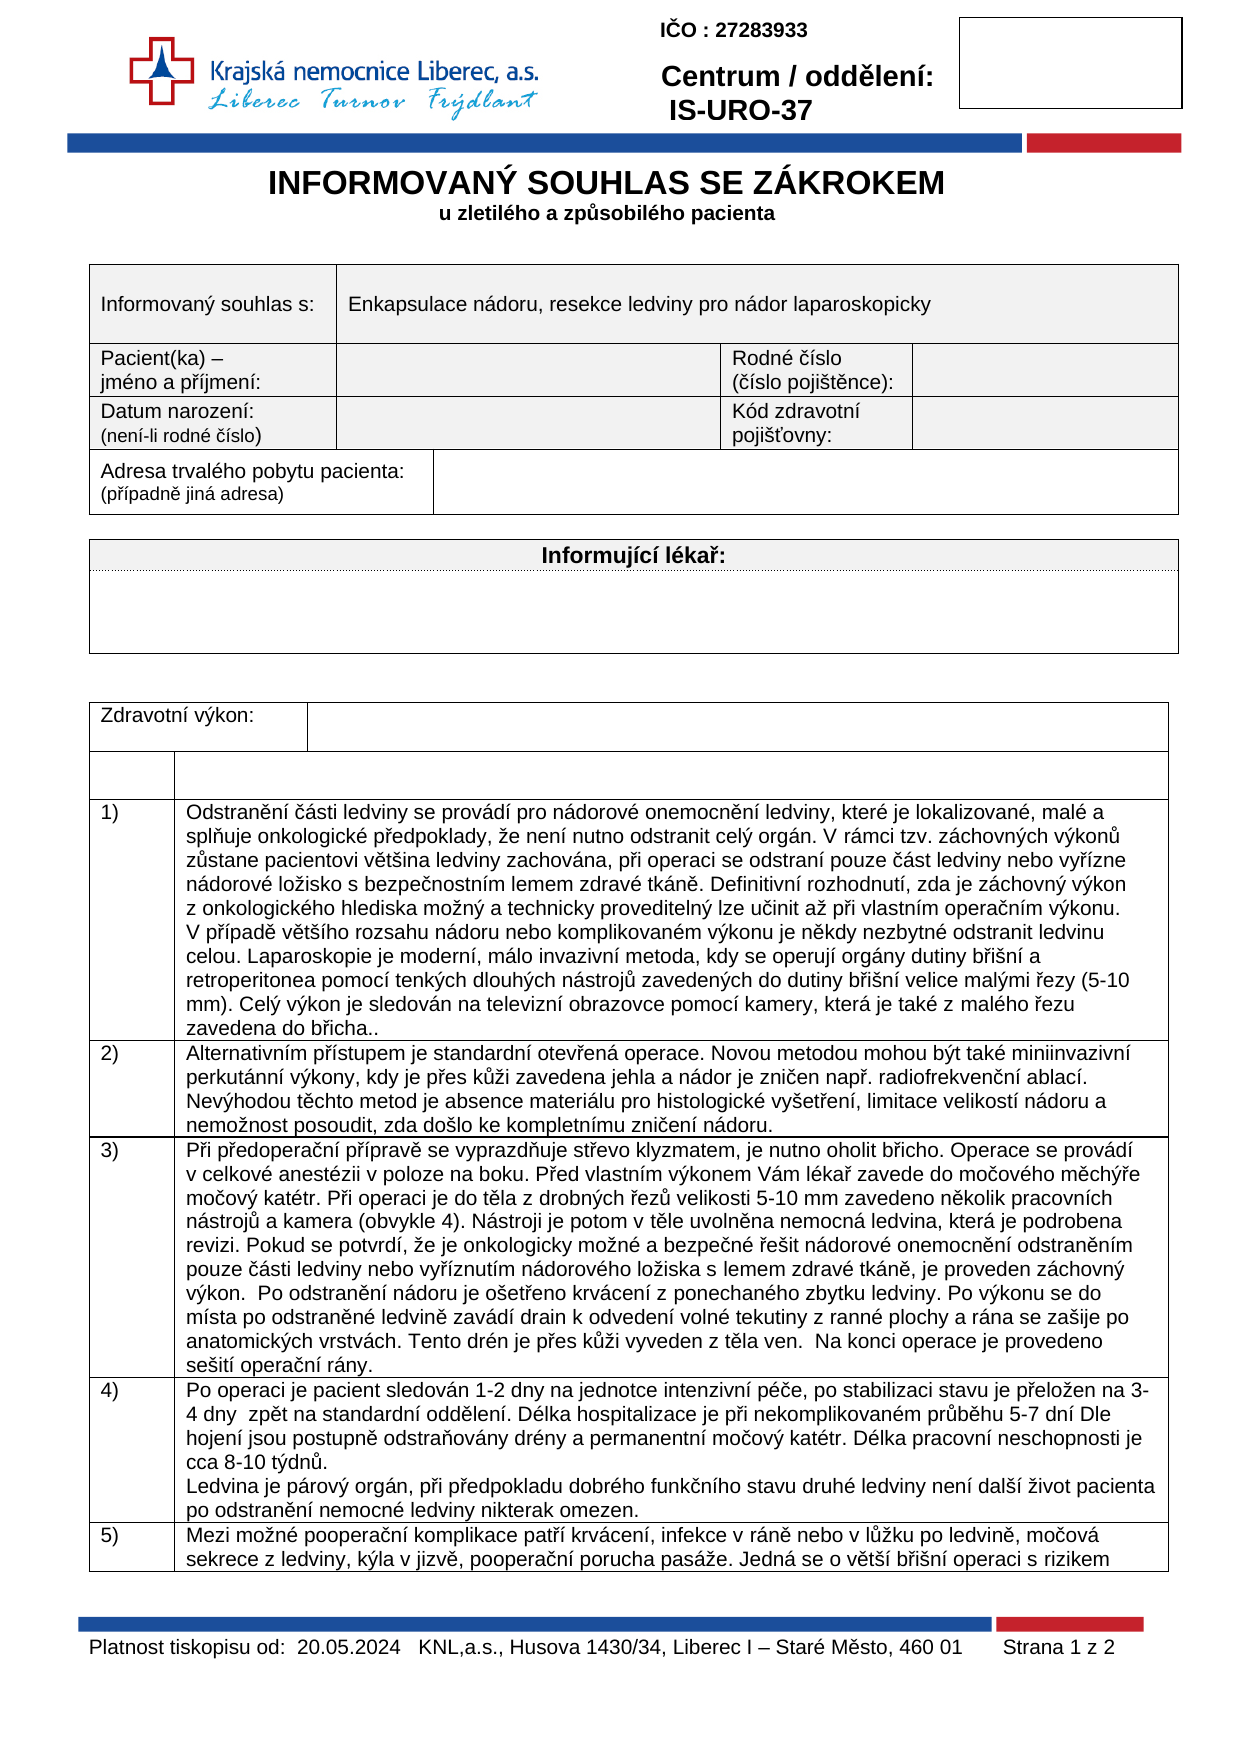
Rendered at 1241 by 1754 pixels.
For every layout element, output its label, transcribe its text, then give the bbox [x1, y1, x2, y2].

table_cell [175, 752, 1168, 799]
table_cell Kód zdravotní pojišťovny: [721, 397, 912, 448]
table_cell Při předoperační přípravě se vyprazdňuje střevo klyzmatem, je nutno oholit břicho. Operace se provádí v celkové anestézii v poloze na boku. Před vlastním výkonem Vám lékař zavede do močového měchýře močový katétr. Při operaci je do těla z drobných řezů velikosti 5-10 mm zavedeno několik pracovních nástrojů a kamera (obvykle 4). Nástroji je potom v těle uvolněna nemocná ledvina, která je podrobena revizi. Pokud se potvrdí, že je onkologicky možné a bezpečné řešit nádorové onemocnění odstraněním pouze části ledviny nebo vyříznutím nádorového ložiska s lemem zdravé tkáně, je proveden záchovný výkon. Po odstranění nádoru je ošetřeno krvácení z ponechaného zbytku ledviny. Po výkonu se do místa po odstraněné ledvině zavádí drain k odvedení volné tekutiny z ranné plochy a rána se zašije po anatomických vrstvách. Tento drén je přes kůži vyveden z těla ven. Na konci operace je provedeno sešití operační rány. [175, 1138, 1168, 1377]
table_cell Po operaci je pacient sledován 1-2 dny na jednotce intenzivní péče, po stabilizaci stavu je přeložen na 3-4 dny zpět na standardní oddělení. Délka hospitalizace je při nekomplikovaném průběhu 5-7 dní Dle hojení jsou postupně odstraňovány drény a permanentní močový katétr. Délka pracovní neschopnosti je cca 8-10 týdnů. Ledvina je párový orgán, při předpokladu dobrého funkčního stavu druhé ledviny není další život pacienta po odstranění nemocné ledviny nikterak omezen. [175, 1378, 1168, 1522]
table_cell 4) [90, 1378, 174, 1522]
table_cell Datum narození: (není-li rodné číslo) [90, 397, 336, 448]
table_cell Pacient(ka) – jméno a příjmení: [90, 344, 336, 396]
text u zletilého a způsobilého pacienta [89, 201, 1125, 225]
table_header Enkapsulace nádoru, resekce ledviny pro nádor laparoskopicky [337, 265, 1178, 343]
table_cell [175, 1523, 1168, 1571]
table_cell [337, 344, 720, 396]
table_cell [434, 450, 1178, 514]
table_cell [90, 570, 1178, 653]
table_cell 5) [90, 1523, 174, 1571]
table_cell [913, 344, 1178, 396]
table_cell Rodné číslo (číslo pojištěnce): [721, 344, 912, 396]
table_header [308, 703, 1168, 751]
subtitle Informovaný souhlas se zákrokem [89, 163, 1125, 201]
table_cell [337, 397, 720, 448]
table_header Informující lékař: [90, 540, 1178, 570]
table_cell Odstranění části ledviny se provádí pro nádorové onemocnění ledviny, které je lokalizované, malé a splňuje onkologické předpoklady, že není nutno odstranit celý orgán. V rámci tzv. záchovných výkonů zůstane pacientovi většina ledviny zachována, při operaci se odstraní pouze část ledviny nebo vyřízne nádorové ložisko s bezpečnostním lemem zdravé tkáně. Definitivní rozhodnutí, zda je záchovný výkon z onkologického hlediska možný a technicky proveditelný lze učinit až při vlastním operačním výkonu. V případě většího rozsahu nádoru nebo komplikovaném výkonu je někdy nezbytné odstranit ledvinu celou. Laparoskopie je moderní, málo invazivní metoda, kdy se operují orgány dutiny břišní a retroperitonea pomocí tenkých dlouhých nástrojů zavedených do dutiny břišní velice malými řezy (5-10 mm). Celý výkon je sledován na televizní obrazovce pomocí kamery, která je také z malého řezu zavedena do břicha.. [175, 800, 1168, 1039]
table_cell 2) [90, 1041, 174, 1136]
table_header Zdravotní výkon: [90, 703, 307, 751]
table_cell 1) [90, 800, 174, 1039]
table_cell [90, 752, 174, 799]
table_cell 3) [90, 1138, 174, 1377]
picture [121, 28, 545, 124]
table_header Informovaný souhlas s: [90, 265, 336, 343]
table_cell Alternativním přístupem je standardní otevřená operace. Novou metodou mohou být také miniinvazivní perkutánní výkony, kdy je přes kůži zavedena jehla a nádor je zničen např. radiofrekvenční ablací. Nevýhodou těchto metod je absence materiálu pro histologické vyšetření, limitace velikostí nádoru a nemožnost posoudit, zda došlo ke kompletnímu zničení nádoru. [175, 1041, 1168, 1136]
table_cell Adresa trvalého pobytu pacienta: (případně jiná adresa) [90, 450, 433, 514]
table_cell [913, 397, 1178, 448]
